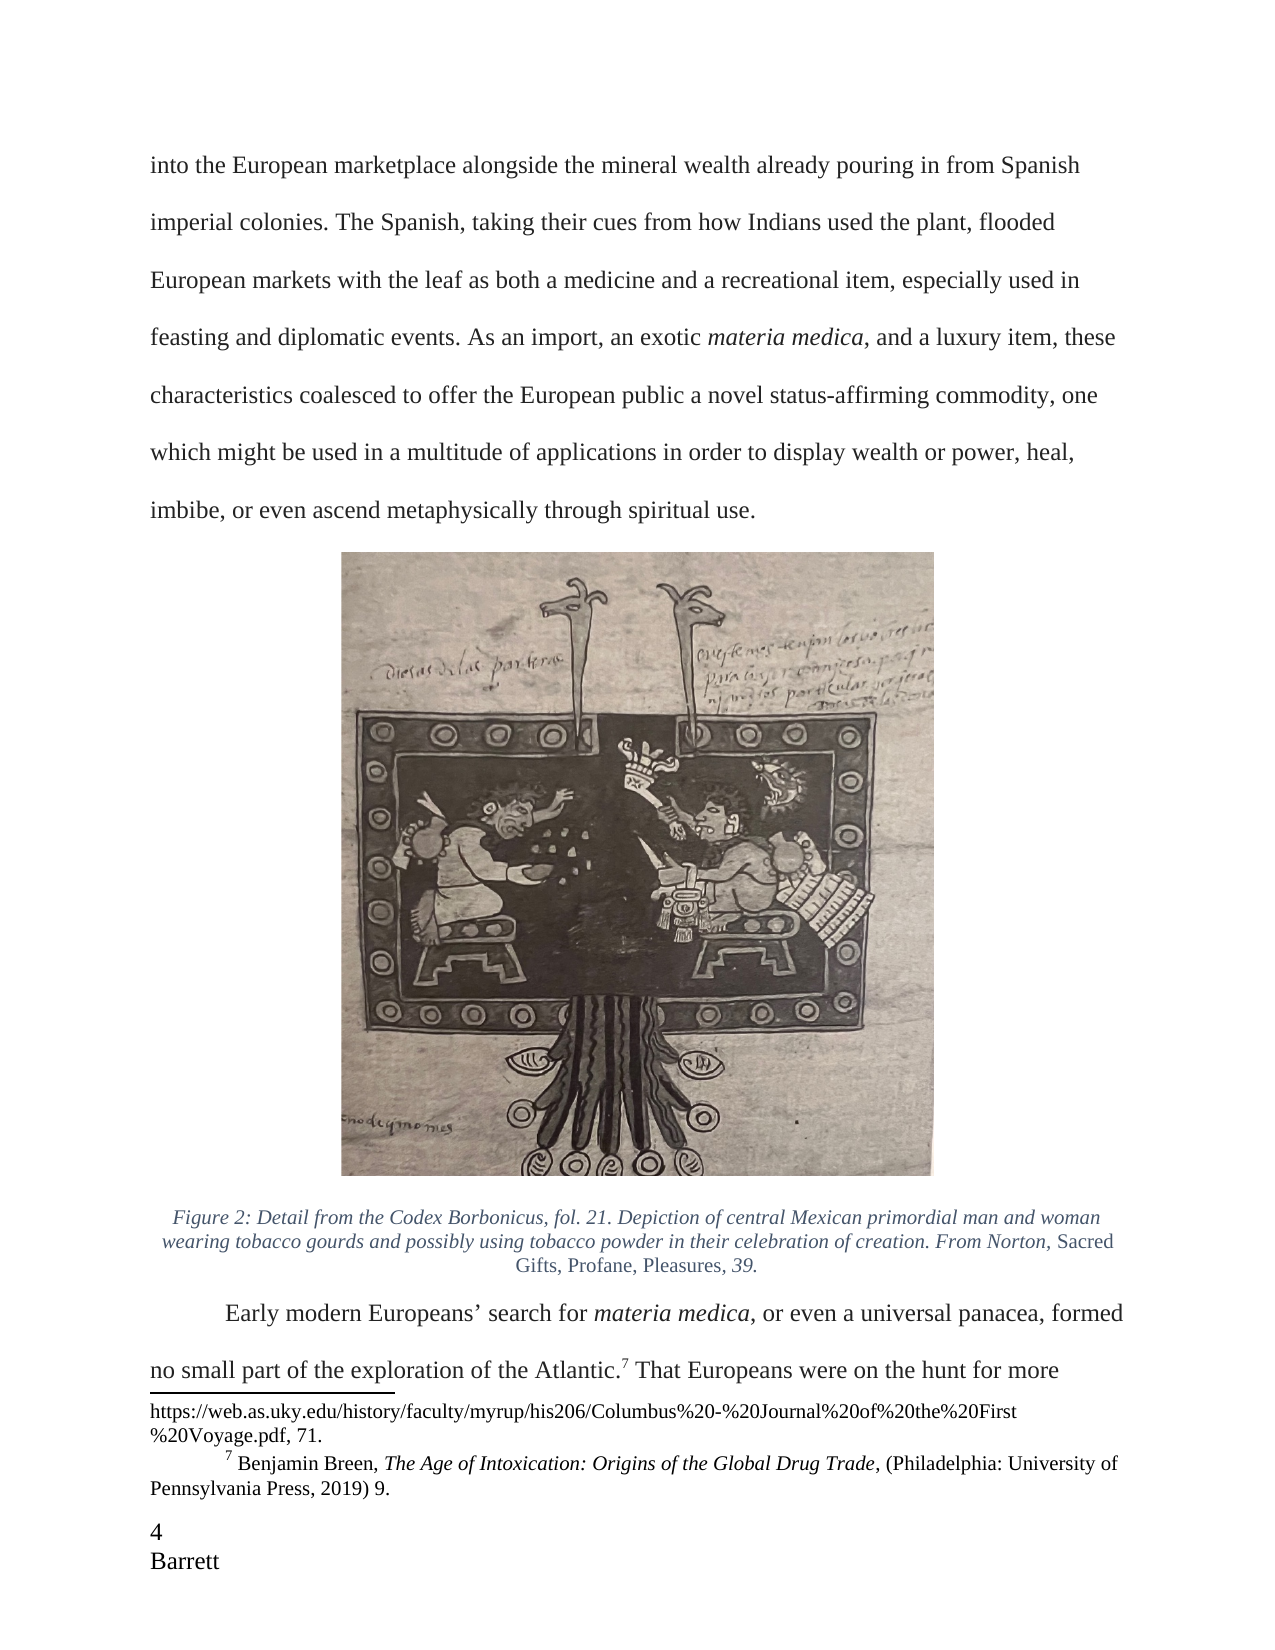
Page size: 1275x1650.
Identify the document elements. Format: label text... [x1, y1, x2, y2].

picture [341, 552, 934, 1176]
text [150, 150, 1125, 524]
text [150, 1298, 1125, 1384]
text Figure 2: Detail from the Codex Borbonicus, fol. 21. Depiction of central Mexican primordial man and woman wearing tobacco gourds and possibly using tobacco powder in their celebration of creation. From Norton, Sacred Gifts, Profane, Pleasures, 39. [150, 1204, 1125, 1277]
